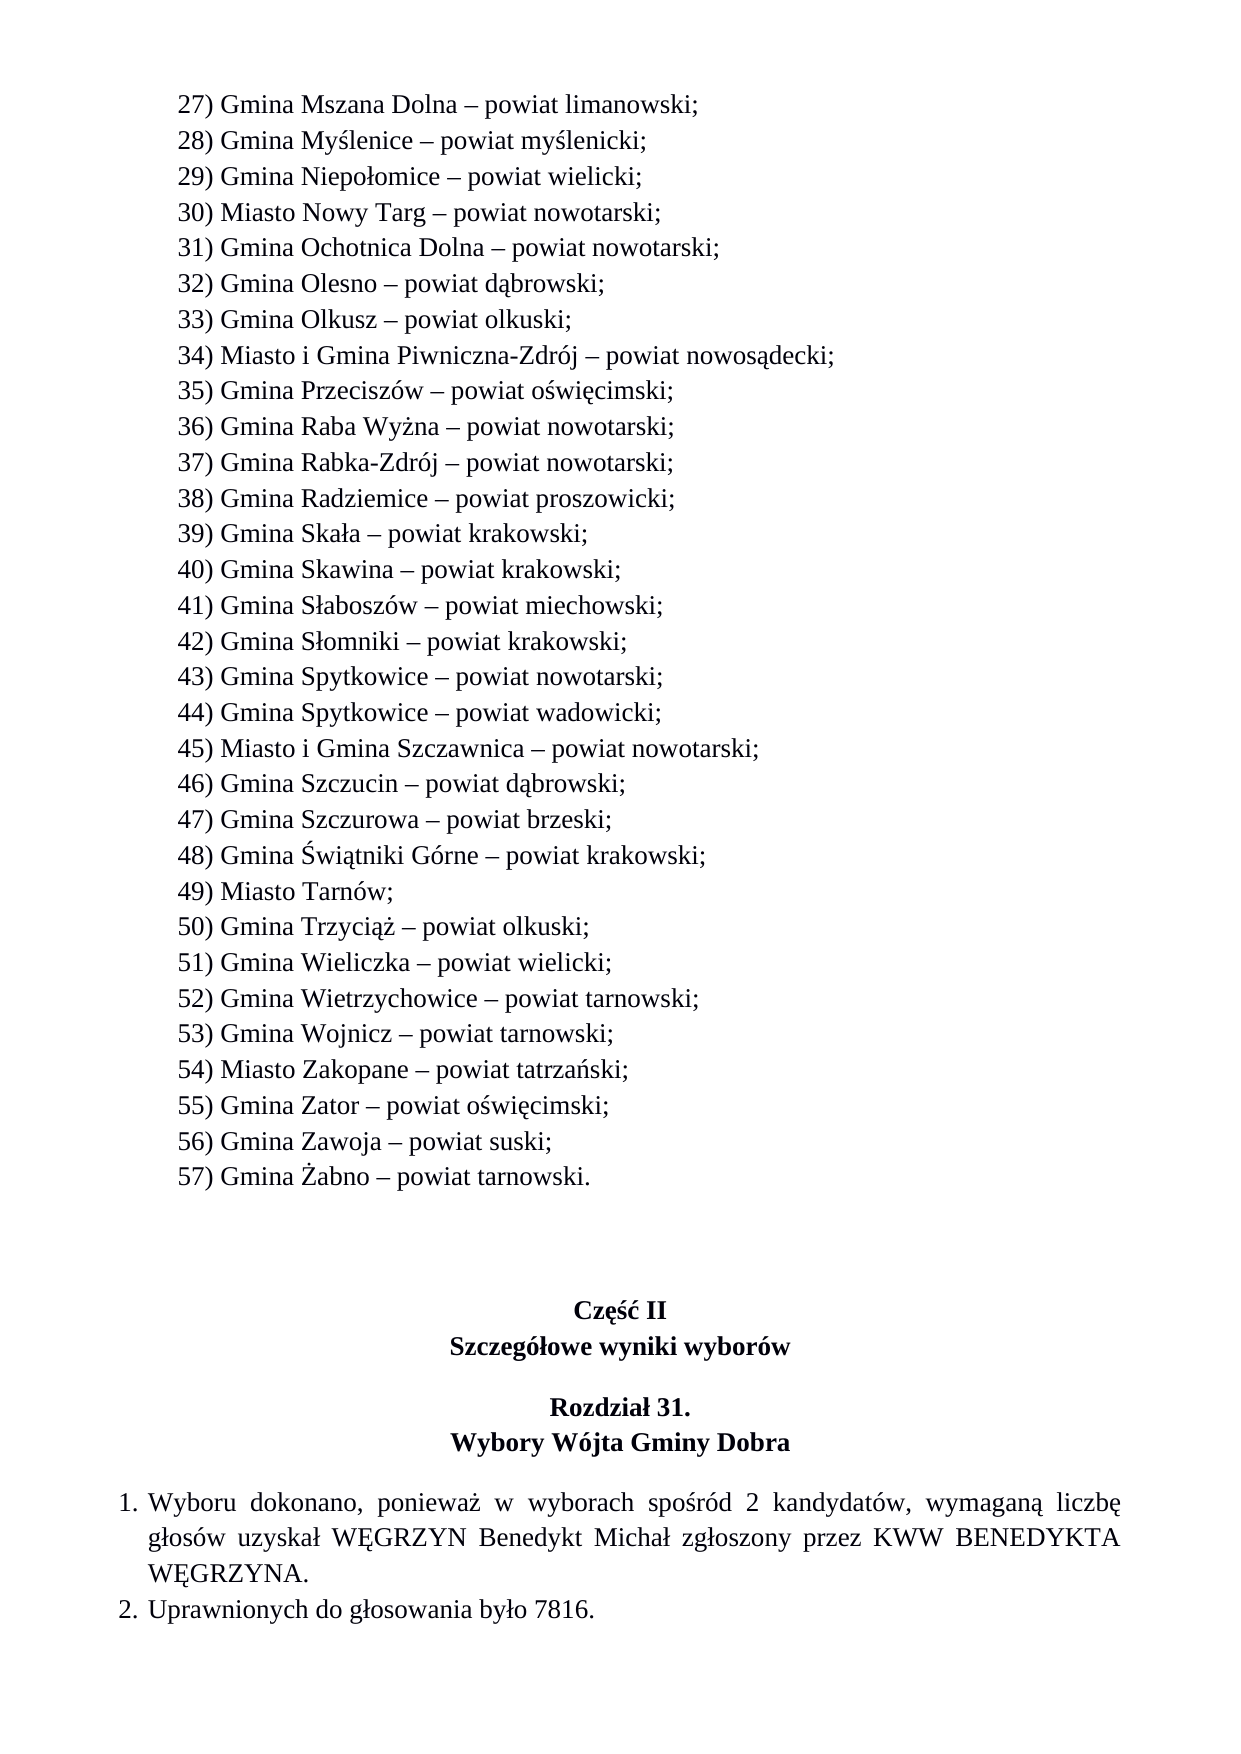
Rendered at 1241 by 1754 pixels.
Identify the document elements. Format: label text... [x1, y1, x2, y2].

text 31) Gmina Ochotnica Dolna – powiat nowotarski; [177, 232, 1122, 263]
text 36) Gmina Raba Wyżna – powiat nowotarski; [177, 410, 1122, 441]
text 57) Gmina Żabno – powiat tarnowski. [177, 1161, 1122, 1192]
text 38) Gmina Radziemice – powiat proszowicki; [177, 482, 1122, 513]
text 33) Gmina Olkusz – powiat olkuski; [177, 303, 1122, 334]
text 54) Miasto Zakopane – powiat tatrzański; [177, 1053, 1122, 1084]
text 47) Gmina Szczurowa – powiat brzeski; [177, 803, 1122, 834]
text 53) Gmina Wojnicz – powiat tarnowski; [177, 1018, 1122, 1049]
text 44) Gmina Spytkowice – powiat wadowicki; [177, 696, 1122, 727]
text 48) Gmina Świątniki Górne – powiat krakowski; [177, 839, 1122, 870]
text 2. Uprawnionych do głosowania było 7816. [118, 1593, 1122, 1624]
text 55) Gmina Zator – powiat oświęcimski; [177, 1089, 1122, 1120]
text 35) Gmina Przeciszów – powiat oświęcimski; [177, 374, 1122, 406]
text 34) Miasto i Gmina Piwniczna-Zdrój – powiat nowosądecki; [177, 339, 1122, 370]
text Rozdział 31. Wybory Wójta Gminy Dobra [118, 1391, 1122, 1482]
text 43) Gmina Spytkowice – powiat nowotarski; [177, 660, 1122, 691]
text 39) Gmina Skała – powiat krakowski; [177, 517, 1122, 548]
text 27) Gmina Mszana Dolna – powiat limanowski; [177, 89, 1122, 120]
text 37) Gmina Rabka-Zdrój – powiat nowotarski; [177, 446, 1122, 477]
text 42) Gmina Słomniki – powiat krakowski; [177, 624, 1122, 656]
text 41) Gmina Słaboszów – powiat miechowski; [177, 589, 1122, 620]
text 40) Gmina Skawina – powiat krakowski; [177, 553, 1122, 584]
text 45) Miasto i Gmina Szczawnica – powiat nowotarski; [177, 732, 1122, 763]
text 28) Gmina Myślenice – powiat myślenicki; [177, 124, 1122, 156]
text 51) Gmina Wieliczka – powiat wielicki; [177, 946, 1122, 977]
text 30) Miasto Nowy Targ – powiat nowotarski; [177, 196, 1122, 227]
text 52) Gmina Wietrzychowice – powiat tarnowski; [177, 982, 1122, 1013]
text 50) Gmina Trzyciąż – powiat olkuski; [177, 910, 1122, 942]
text 56) Gmina Zawoja – powiat suski; [177, 1125, 1122, 1156]
text 1. Wyboru dokonano, ponieważ w wyborach spośród 2 kandydatów, wymaganą liczbę głosów uzyskał WĘGRZYN Benedykt Michał zgłoszony przez KWW BENEDYKTA WĘGRZYNA. [118, 1486, 1122, 1588]
text 46) Gmina Szczucin – powiat dąbrowski; [177, 767, 1122, 799]
text 49) Miasto Tarnów; [177, 875, 1122, 906]
subtitle Część II Szczegółowe wyniki wyborów [118, 1294, 1122, 1361]
text 32) Gmina Olesno – powiat dąbrowski; [177, 267, 1122, 298]
text 29) Gmina Niepołomice – powiat wielicki; [177, 160, 1122, 191]
